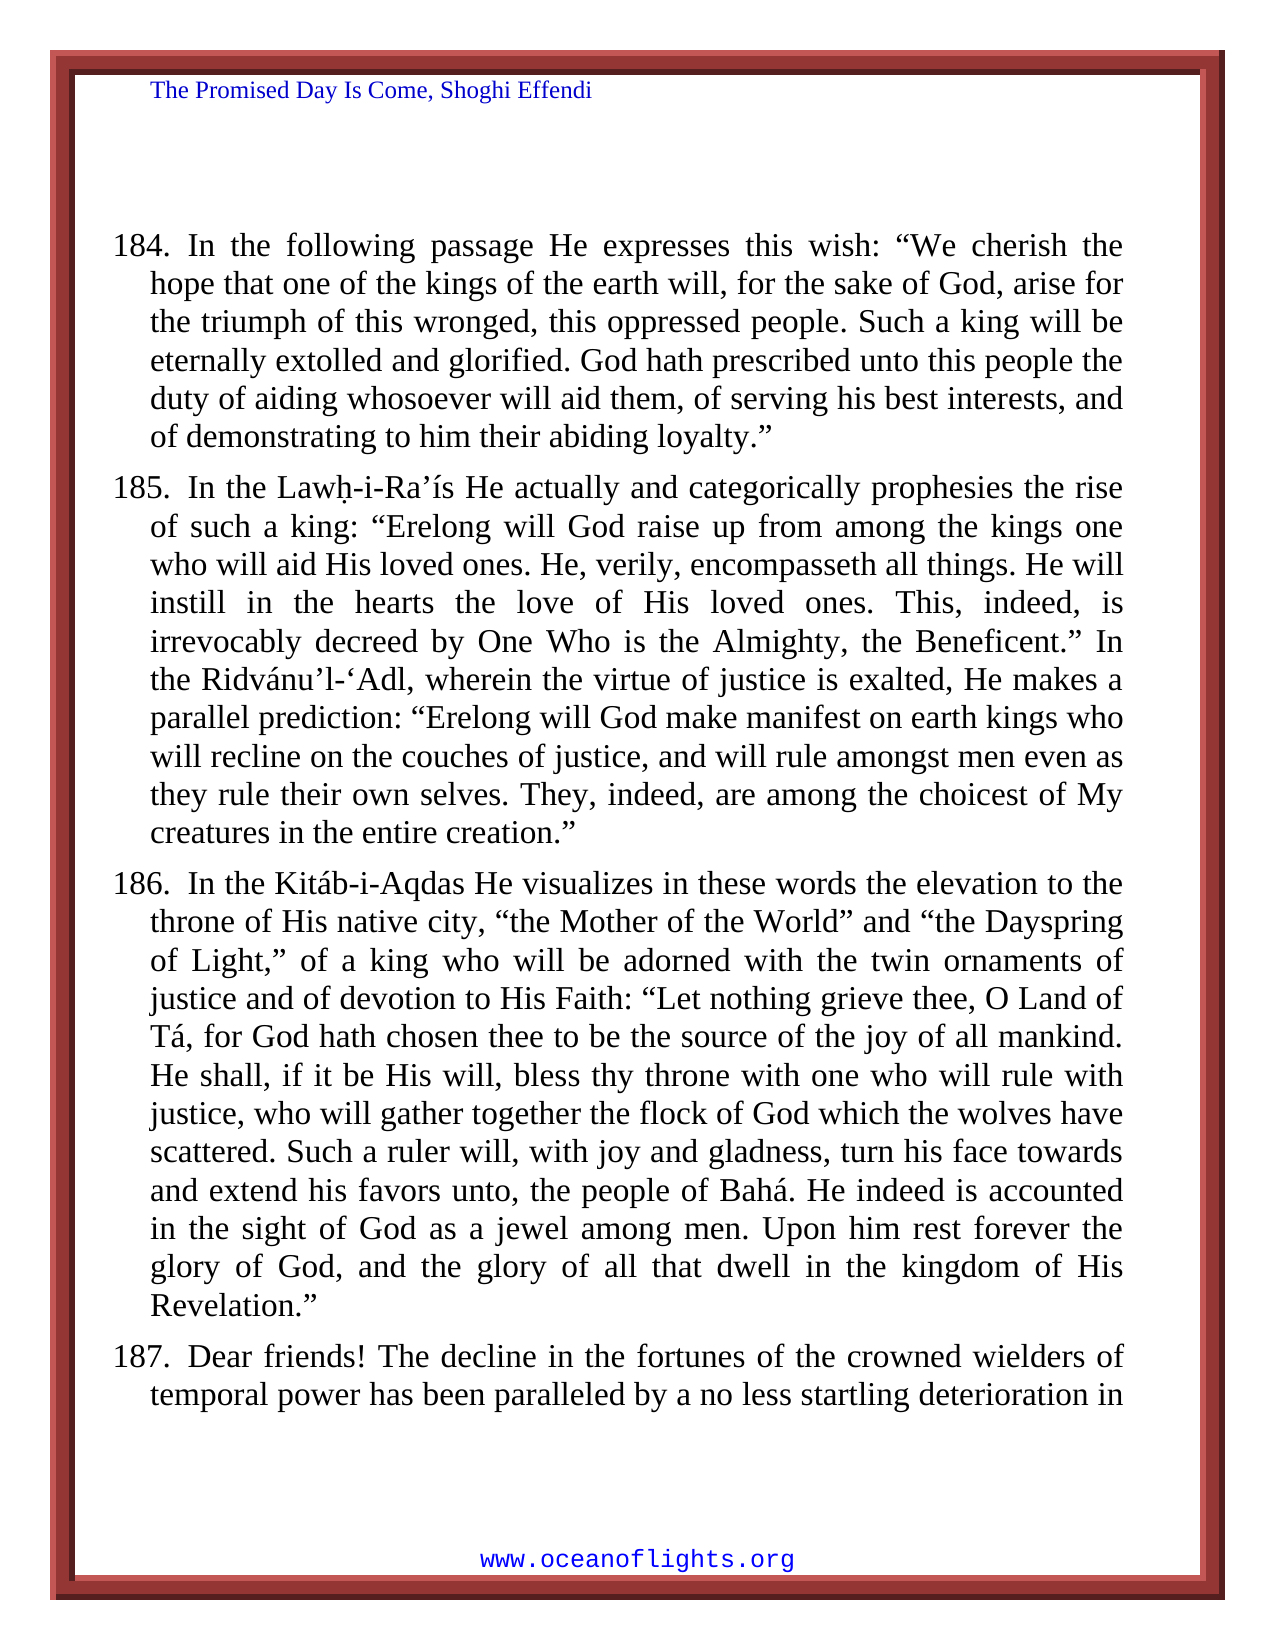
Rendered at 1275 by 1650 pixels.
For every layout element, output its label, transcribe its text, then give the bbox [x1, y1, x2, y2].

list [112, 1336, 1125, 1412]
list In the Lawḥ-i-Ra’ís He actually and categorically prophesies the rise of such a king: “Erelong will God raise up from among the kings one who will aid His loved ones. He, verily, encompasseth all things. He will instill in the hearts the love of His loved ones. This, indeed, is irrevocably decreed by One Who is the Almighty, the Beneficent.” In the Ridvánu’l-‘Adl, wherein the virtue of justice is exalted, He makes a parallel prediction: “Erelong will God make manifest on earth kings who will recline on the couches of justice, and will rule amongst men even as they rule their own selves. They, indeed, are among the choicest of My creatures in the entire creation.” [112, 467, 1125, 851]
list In the Kitáb-i-Aqdas He visualizes in these words the elevation to the throne of His native city, “the Mother of the World” and “the Dayspring of Light,” of a king who will be adorned with the twin ornaments of justice and of devotion to His Faith: “Let nothing grieve thee, O Land of Tá, for God hath chosen thee to be the source of the joy of all mankind. He shall, if it be His will, bless thy throne with one who will rule with justice, who will gather together the flock of God which the wolves have scattered. Such a ruler will, with joy and gladness, turn his face towards and extend his favors unto, the people of Bahá. He indeed is accounted in the sight of God as a jewel among men. Upon him rest forever the glory of God, and the glory of all that dwell in the kingdom of His Revelation.” [112, 863, 1125, 1323]
list In the following passage He expresses this wish: “We cherish the hope that one of the kings of the earth will, for the sake of God, arise for the triumph of this wronged, this oppressed people. Such a king will be eternally extolled and glorified. God hath prescribed unto this people the duty of aiding whosoever will aid them, of serving his best interests, and of demonstrating to him their abiding loyalty.” [112, 225, 1125, 455]
